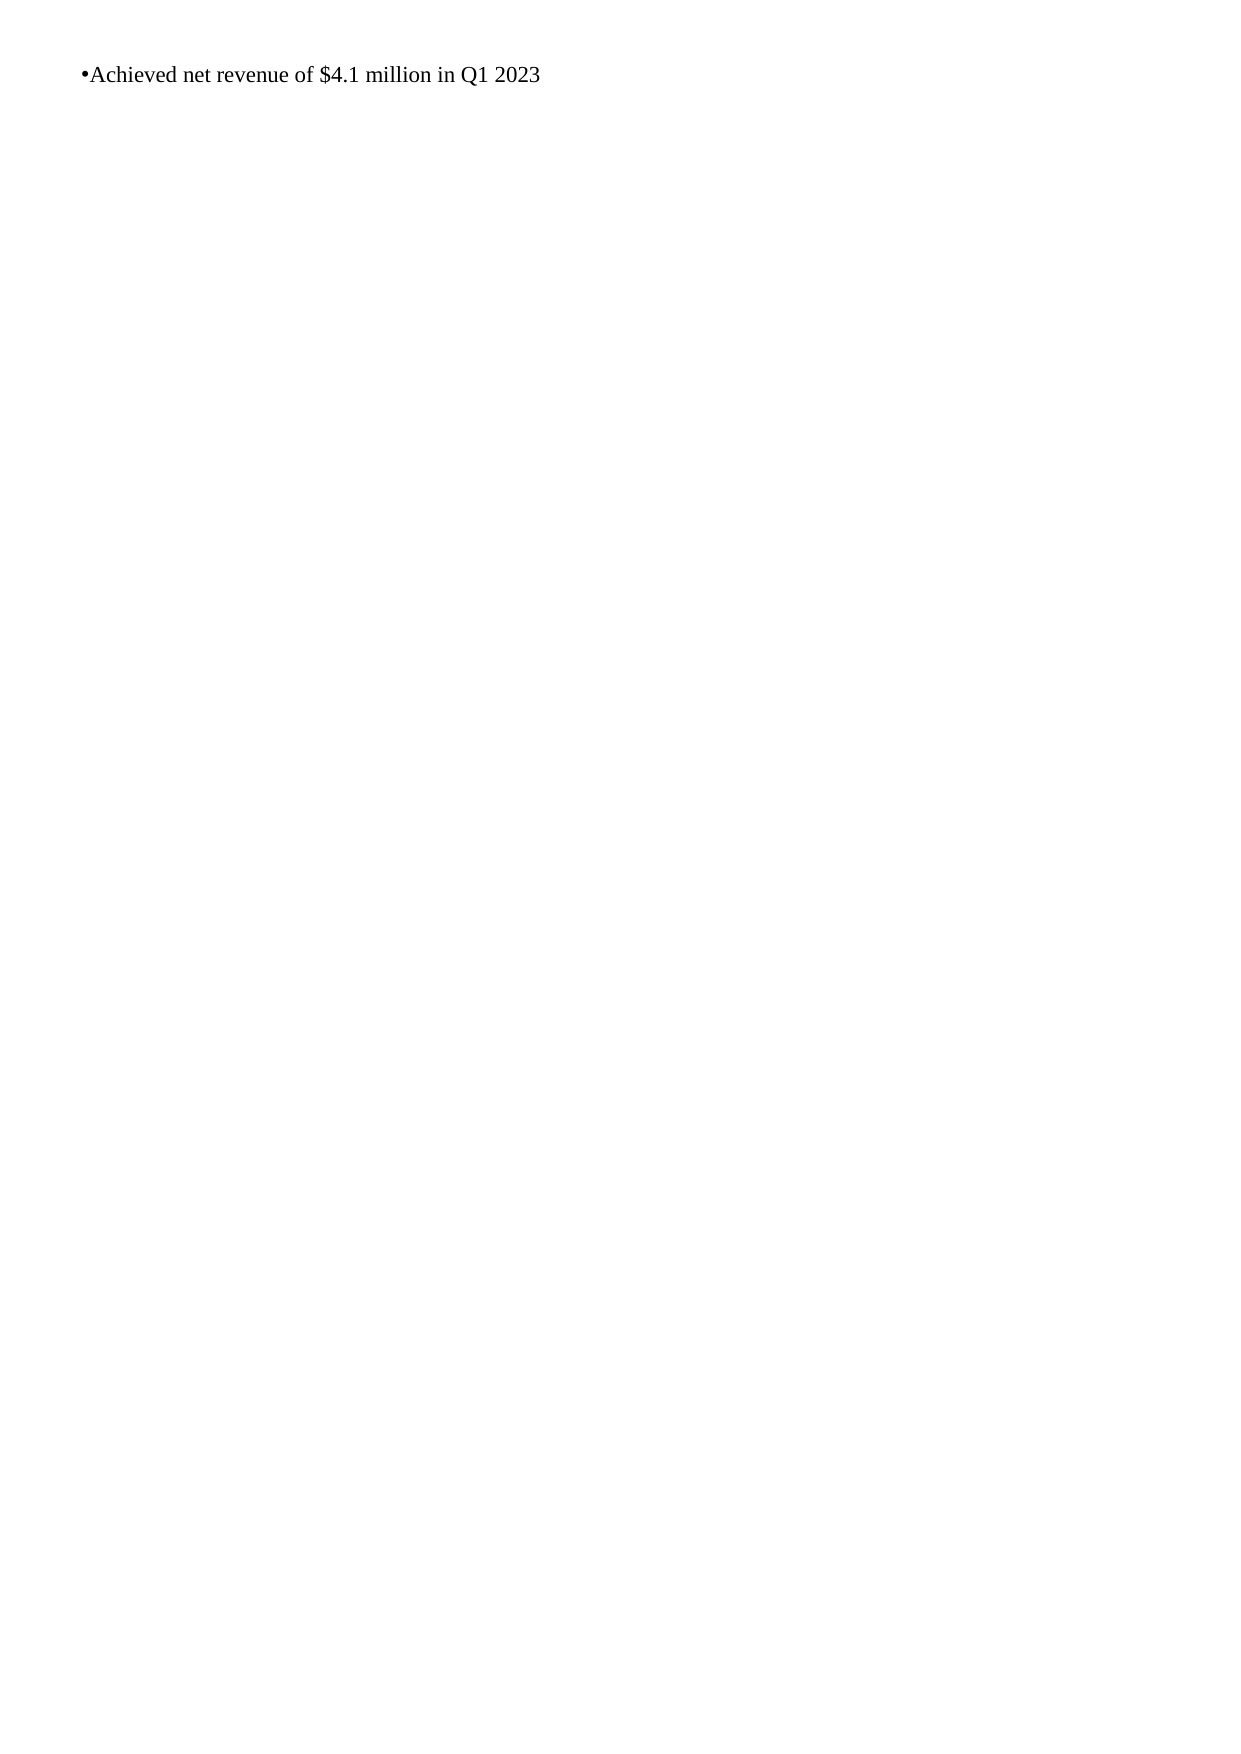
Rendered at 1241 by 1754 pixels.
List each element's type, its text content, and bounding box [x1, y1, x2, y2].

text •Achieved net revenue of $4.1 million in Q1 2023 [81, 59, 1181, 88]
